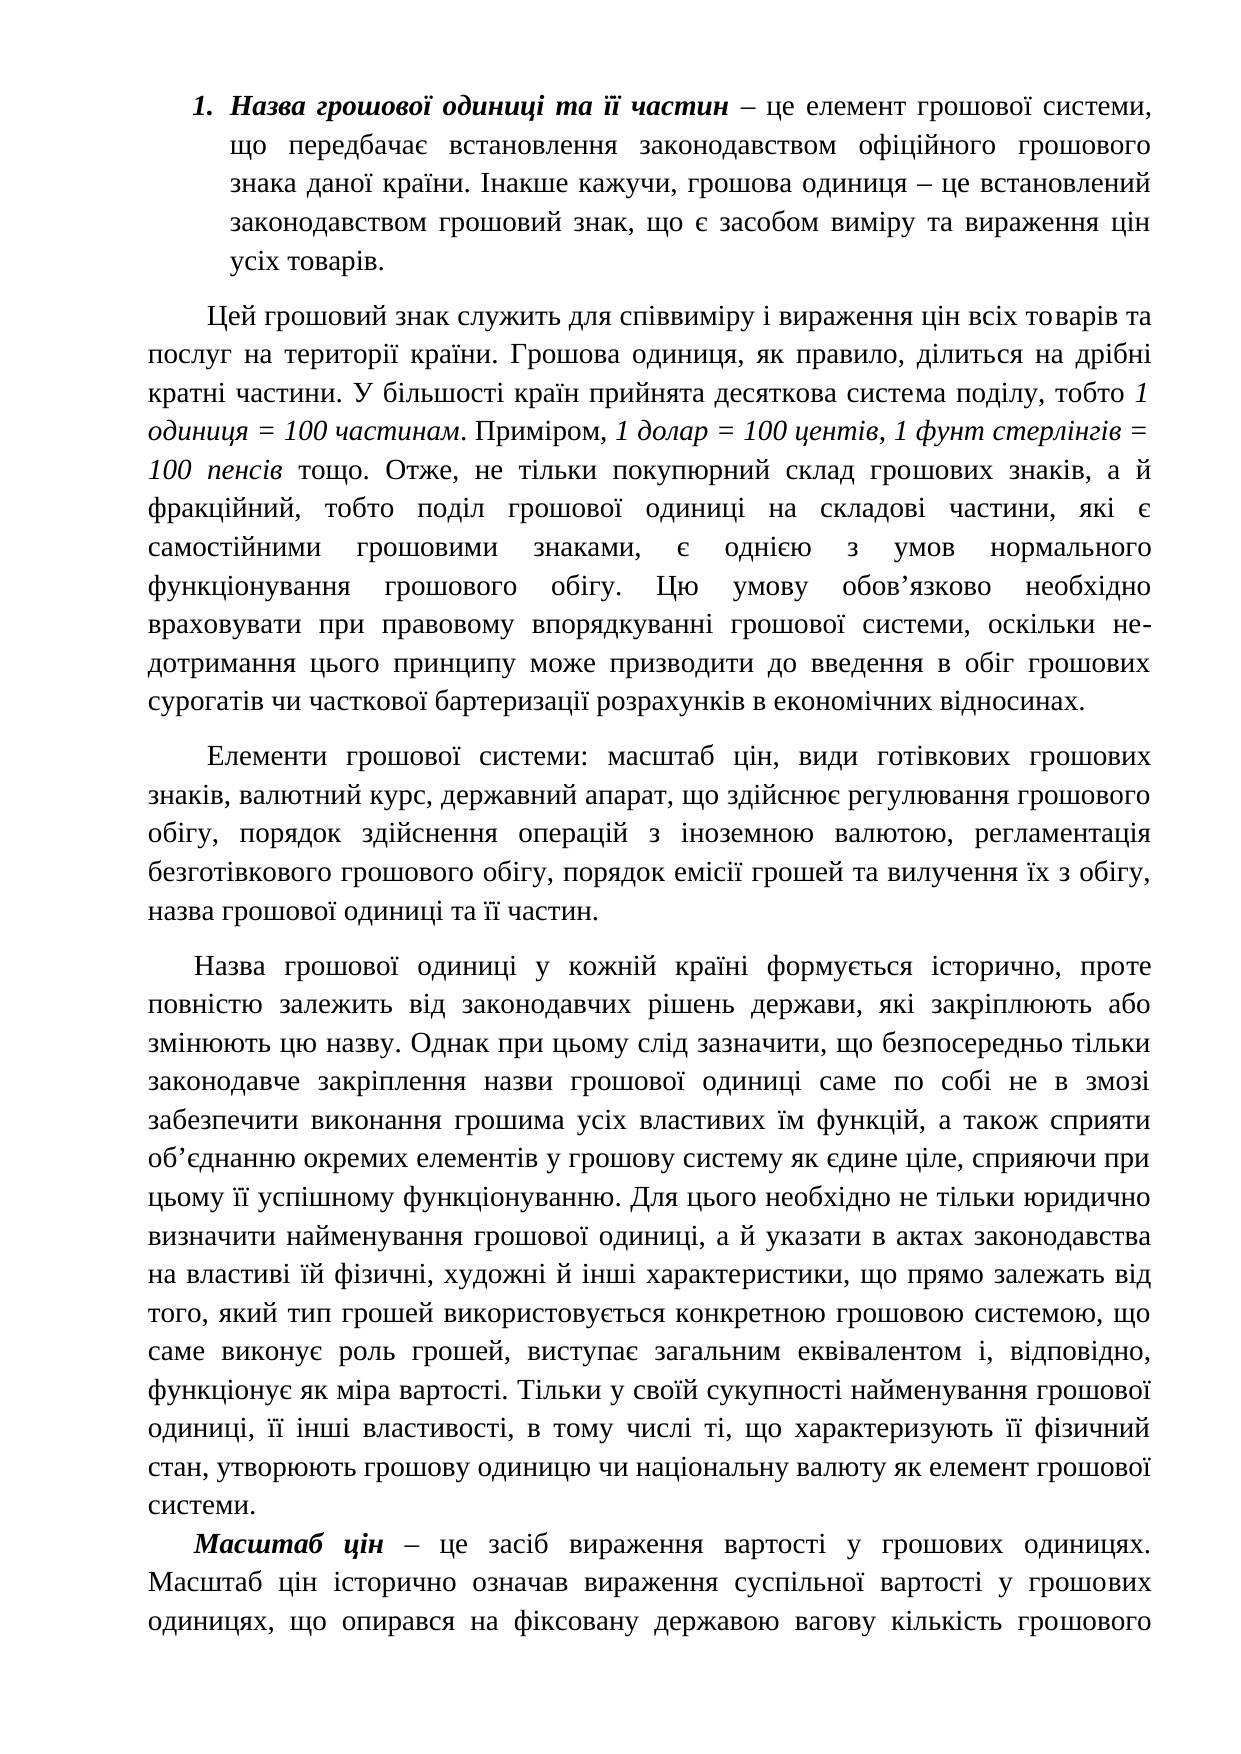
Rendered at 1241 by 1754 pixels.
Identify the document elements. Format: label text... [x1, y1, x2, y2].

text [148, 1526, 1152, 1637]
text Цей грошовий знак служить для співвиміру і вираження цін всіх товарів та послуг на території країни. Грошова одиниця, як правило, ділиться на дрібні кратні частини. У більшості країн прийнята десяткова система поділу, тобто 1 одиниця = 100 частинам. Приміром, 1 долар = 100 центів, 1 фунт стерлінгів = 100 пенсів тощо. Отже, не тільки покупюрний склад грошових знаків, а й фракційний, тобто поділ грошової одиниці на складові частини, які є самостійними грошовими знаками, є однією з умов нормального функціонування грошового обігу. Цю умову обов’язково необхідно враховувати при правовому впорядкуванні грошової системи, оскільки недотримання цього принципу може призводити до введення в обіг грошових сурогатів чи часткової бартеризації розрахунків в економічних відносинах. [148, 298, 1152, 717]
text Елементи грошової системи: масштаб цін, види готівкових грошових знаків, валютний курс, державний апарат, що здійснює регулювання грошового обігу, порядок здійснення операцій з іноземною валютою, регламентація безготівкового грошового обігу, порядок емісії грошей та вилучення їх з обігу, назва грошової одиниці та її частин. [148, 738, 1152, 926]
text Назва грошової одиниці у кожній країні формується історично, проте повністю залежить від законодавчих рішень держави, які закріплюють або змінюють цю назву. Однак при цьому слід зазначити, що безпосередньо тільки законодавче закріплення назви грошової одиниці саме по собі не в змозі забезпечити виконання грошима усіх властивих їм функцій, а також сприяти об’єднанню окремих елементів у грошову систему як єдине ціле, сприяючи при цьому її успішному функціонуванню. Для цього необхідно не тільки юридично визначити найменування грошової одиниці, а й указати в актах законодавства на властиві їй фізичні, художні й інші характеристики, що прямо залежать від того, який тип грошей використовується конкретною грошовою системою, що саме виконує роль грошей, виступає загальним еквівалентом і, відповідно, функціонує як міра вартості. Тільки у своїй сукупності найменування грошової одиниці, її інші властивості, в тому числі ті, що характеризують її фізичний стан, утворюють грошову одиницю чи національну валюту як елемент грошової системи. [148, 948, 1152, 1521]
list Назва грошової одиниці та її частин – це елемент грошової системи, що передбачає встановлення законодавством офіційного грошового знака даної країни. Інакше кажучи, грошова одиниця – це встановлений законодавством грошовий знак, що є засобом виміру та вираження цін усіх товарів. [192, 88, 1152, 276]
